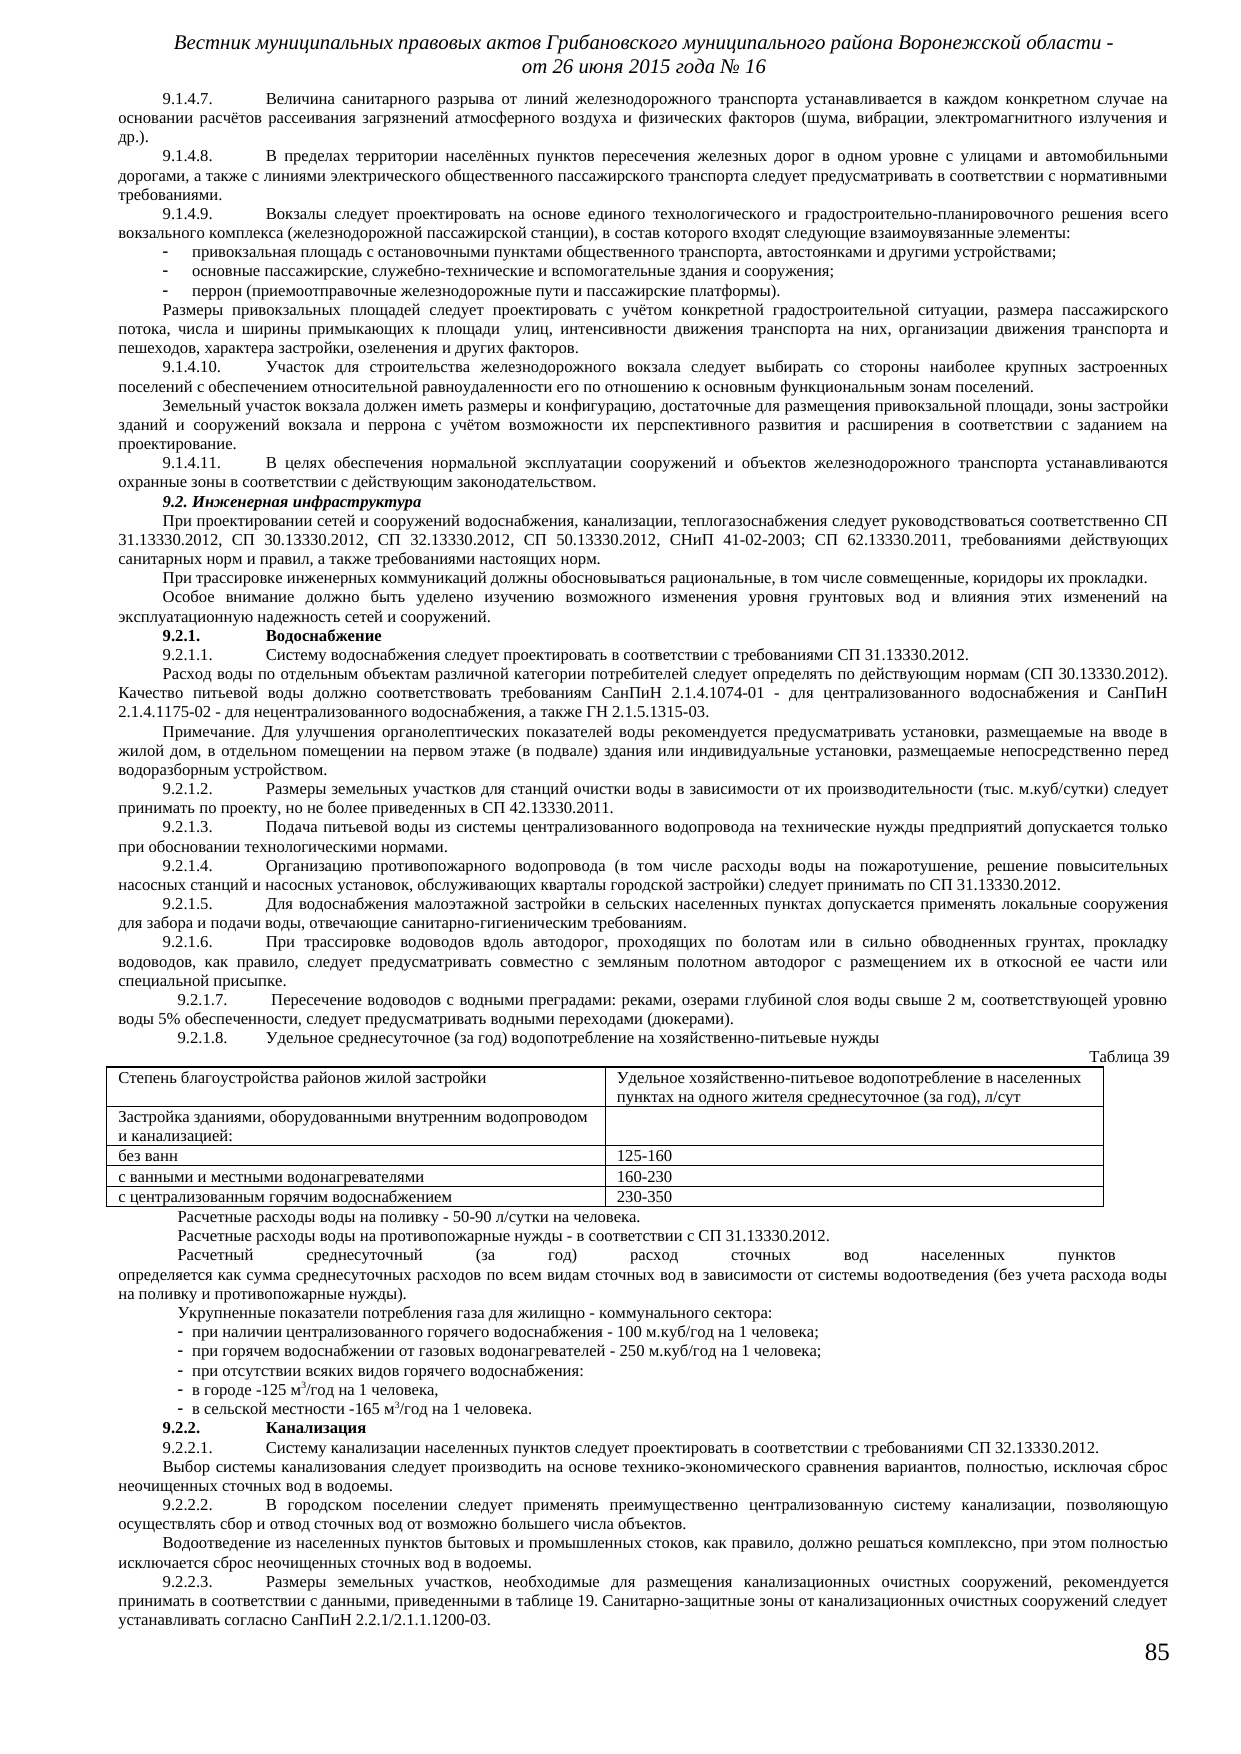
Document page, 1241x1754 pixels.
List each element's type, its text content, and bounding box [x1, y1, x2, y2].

list Вокзалы следует проектировать на основе единого технологического и градостроительно-планировочного решения всего вокзального комплекса (железнодорожной пассажирской станции), в состав которого входят следующие взаимоувязанные элементы: [118, 204, 1169, 242]
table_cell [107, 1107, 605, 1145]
text Выбор системы канализования следует производить на основе технико-экономического сравнения вариантов, полностью, исключая сброс неочищенных сточных вод в водоемы. [118, 1457, 1169, 1495]
subtitle Инженерная инфраструктура [118, 491, 1169, 511]
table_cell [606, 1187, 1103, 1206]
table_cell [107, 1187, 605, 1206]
list при отсутствии всяких видов горячего водоснабжения: [118, 1360, 1169, 1380]
list В целях обеспечения нормальной эксплуатации сооружений и объектов железнодорожного транспорта устанавливаются охранные зоны в соответствии с действующим законодательством. [118, 453, 1169, 491]
text Укрупненные показатели потребления газа для жилищно - коммунального сектора: [118, 1303, 1169, 1322]
list привокзальная площадь с остановочными пунктами общественного транспорта, автостоянками и другими устройствами; [118, 242, 1169, 261]
list основные пассажирские, служебно-технические и вспомогательные здания и сооружения; [118, 261, 1169, 281]
list Участок для строительства железнодорожного вокзала следует выбирать со стороны наиболее крупных застроенных поселений с обеспечением относительной равноудаленности его по отношению к основным функциональным зонам поселений. [118, 357, 1169, 396]
text Примечание. Для улучшения органолептических показателей воды рекомендуется предусматривать установки, размещаемые на вводе в жилой дом, в отдельном помещении на первом этаже (в подвале) здания или индивидуальные установки, размещаемые непосредственно перед водоразборным устройством. [118, 721, 1169, 779]
list Систему водоснабжения следует проектировать в соответствии с требованиями СП 31.13330.2012. [118, 645, 1169, 664]
list Для водоснабжения малоэтажной застройки в сельских населенных пунктах допускается применять локальные сооружения для забора и подачи воды, отвечающие санитарно-гигиеническим требованиям. [118, 894, 1169, 932]
list Пересечение водоводов с водными преградами: реками, озерами глубиной слоя воды свыше 2 м, соответствующей уровню воды 5% обеспеченности, следует предусматривать водными переходами (дюкерами). [118, 990, 1169, 1028]
text Расход воды по отдельным объектам различной категории потребителей следует определять по действующим нормам (СП 30.13330.2012). Качество питьевой воды должно соответствовать требованиям СанПиН 2.1.4.1074-01 - для централизованного водоснабжения и СанПиН 2.1.4.1175-02 - для нецентрализованного водоснабжения, а также ГН 2.1.5.1315-03. [118, 664, 1169, 721]
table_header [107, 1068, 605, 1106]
list в городе -125 м3/год на 1 человека, [118, 1380, 1169, 1399]
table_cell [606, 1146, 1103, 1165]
list В городском поселении следует применять преимущественно централизованную систему канализации, позволяющую осуществлять сбор и отвод сточных вод от возможно большего числа объектов. [118, 1495, 1169, 1533]
list Подача питьевой воды из системы централизованного водопровода на технические нужды предприятий допускается только при обосновании технологическими нормами. [118, 817, 1169, 856]
text При трассировке инженерных коммуникаций должны обосновываться рациональные, в том числе совмещенные, коридоры их прокладки. [118, 568, 1169, 587]
list в сельской местности -165 м3/год на 1 человека. [118, 1399, 1169, 1418]
text Размеры привокзальных площадей следует проектировать с учётом конкретной градостроительной ситуации, размера пассажирского потока, числа и ширины примыкающих к площади улиц, интенсивности движения транспорта на них, организации движения транспорта и пешеходов, характера застройки, озеленения и других факторов. [118, 300, 1169, 357]
list Размеры земельных участков для станций очистки воды в зависимости от их производительности (тыс. м.куб/сутки) следует принимать по проекту, но не более приведенных в СП 42.13330.2011. [118, 779, 1169, 817]
text Водоотведение из населенных пунктов бытовых и промышленных стоков, как правило, должно решаться комплексно, при этом полностью исключается сброс неочищенных сточных вод в водоемы. [118, 1533, 1169, 1572]
list при наличии централизованного горячего водоснабжения - 100 м.куб/год на 1 человека; [118, 1322, 1169, 1341]
text Таблица 39 [118, 1047, 1169, 1066]
text Земельный участок вокзала должен иметь размеры и конфигурацию, достаточные для размещения привокзальной площади, зоны застройки зданий и сооружений вокзала и перрона с учётом возможности их перспективного развития и расширения в соответствии с заданием на проектирование. [118, 396, 1169, 453]
text Расчетные расходы воды на поливку - 50-90 л/сутки на человека. [118, 1207, 1169, 1226]
list Организацию противопожарного водопровода (в том числе расходы воды на пожаротушение, решение повысительных насосных станций и насосных установок, обслуживающих кварталы городской застройки) следует принимать по СП 31.13330.2012. [118, 856, 1169, 894]
list Водоснабжение [118, 626, 1169, 645]
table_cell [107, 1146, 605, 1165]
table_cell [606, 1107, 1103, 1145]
list Канализация [118, 1418, 1169, 1437]
text Особое внимание должно быть уделено изучению возможного изменения уровня грунтовых вод и влияния этих изменений на эксплуатационную надежность сетей и сооружений. [118, 587, 1169, 626]
list перрон (приемоотправочные железнодорожные пути и пассажирские платформы). [118, 281, 1169, 300]
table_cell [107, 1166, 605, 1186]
list При трассировке водоводов вдоль автодорог, проходящих по болотам или в сильно обводненных грунтах, прокладку водоводов, как правило, следует предусматривать совместно с земляным полотном автодорог с размещением их в откосной ее части или специальной присыпке. [118, 932, 1169, 990]
list Размеры земельных участков, необходимые для размещения канализационных очистных сооружений, рекомендуется принимать в соответствии с данными, приведенными в таблице 19. Санитарно-защитные зоны от канализационных очистных сооружений следует устанавливать согласно СанПиН 2.2.1/2.1.1.1200-03. [118, 1572, 1169, 1629]
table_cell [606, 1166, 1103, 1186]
list при горячем водоснабжении от газовых водонагревателей - 250 м.куб/год на 1 человека; [118, 1341, 1169, 1360]
list Удельное среднесуточное (за год) водопотребление на хозяйственно-питьевые нужды [118, 1028, 1169, 1047]
list В пределах территории населённых пунктов пересечения железных дорог в одном уровне с улицами и автомобильными дорогами, а также с линиями электрического общественного пассажирского транспорта следует предусматривать в соответствии с нормативными требованиями. [118, 146, 1169, 204]
list Систему канализации населенных пунктов следует проектировать в соответствии с требованиями СП 32.13330.2012. [118, 1437, 1169, 1457]
list Величина санитарного разрыва от линий железнодорожного транспорта устанавливается в каждом конкретном случае на основании расчётов рассеивания загрязнений атмосферного воздуха и физических факторов (шума, вибрации, электромагнитного излучения и др.). [118, 89, 1169, 146]
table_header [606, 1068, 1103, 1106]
text При проектировании сетей и сооружений водоснабжения, канализации, теплогазоснабжения следует руководствоваться соответственно СП 31.13330.2012, СП 30.13330.2012, СП 32.13330.2012, СП 50.13330.2012, СНиП 41-02-2003; СП 62.13330.2011, требованиями действующих санитарных норм и правил, а также требованиями настоящих норм. [118, 511, 1169, 568]
text Расчетный среднесуточный (за год) расход сточных вод населенных пунктов определяется как сумма среднесуточных расходов по всем видам сточных вод в зависимости от системы водоотведения (без учета расхода воды на поливку и противопожарные нужды). [118, 1245, 1169, 1303]
text Расчетные расходы воды на противопожарные нужды - в соответствии с СП 31.13330.2012. [118, 1226, 1169, 1245]
